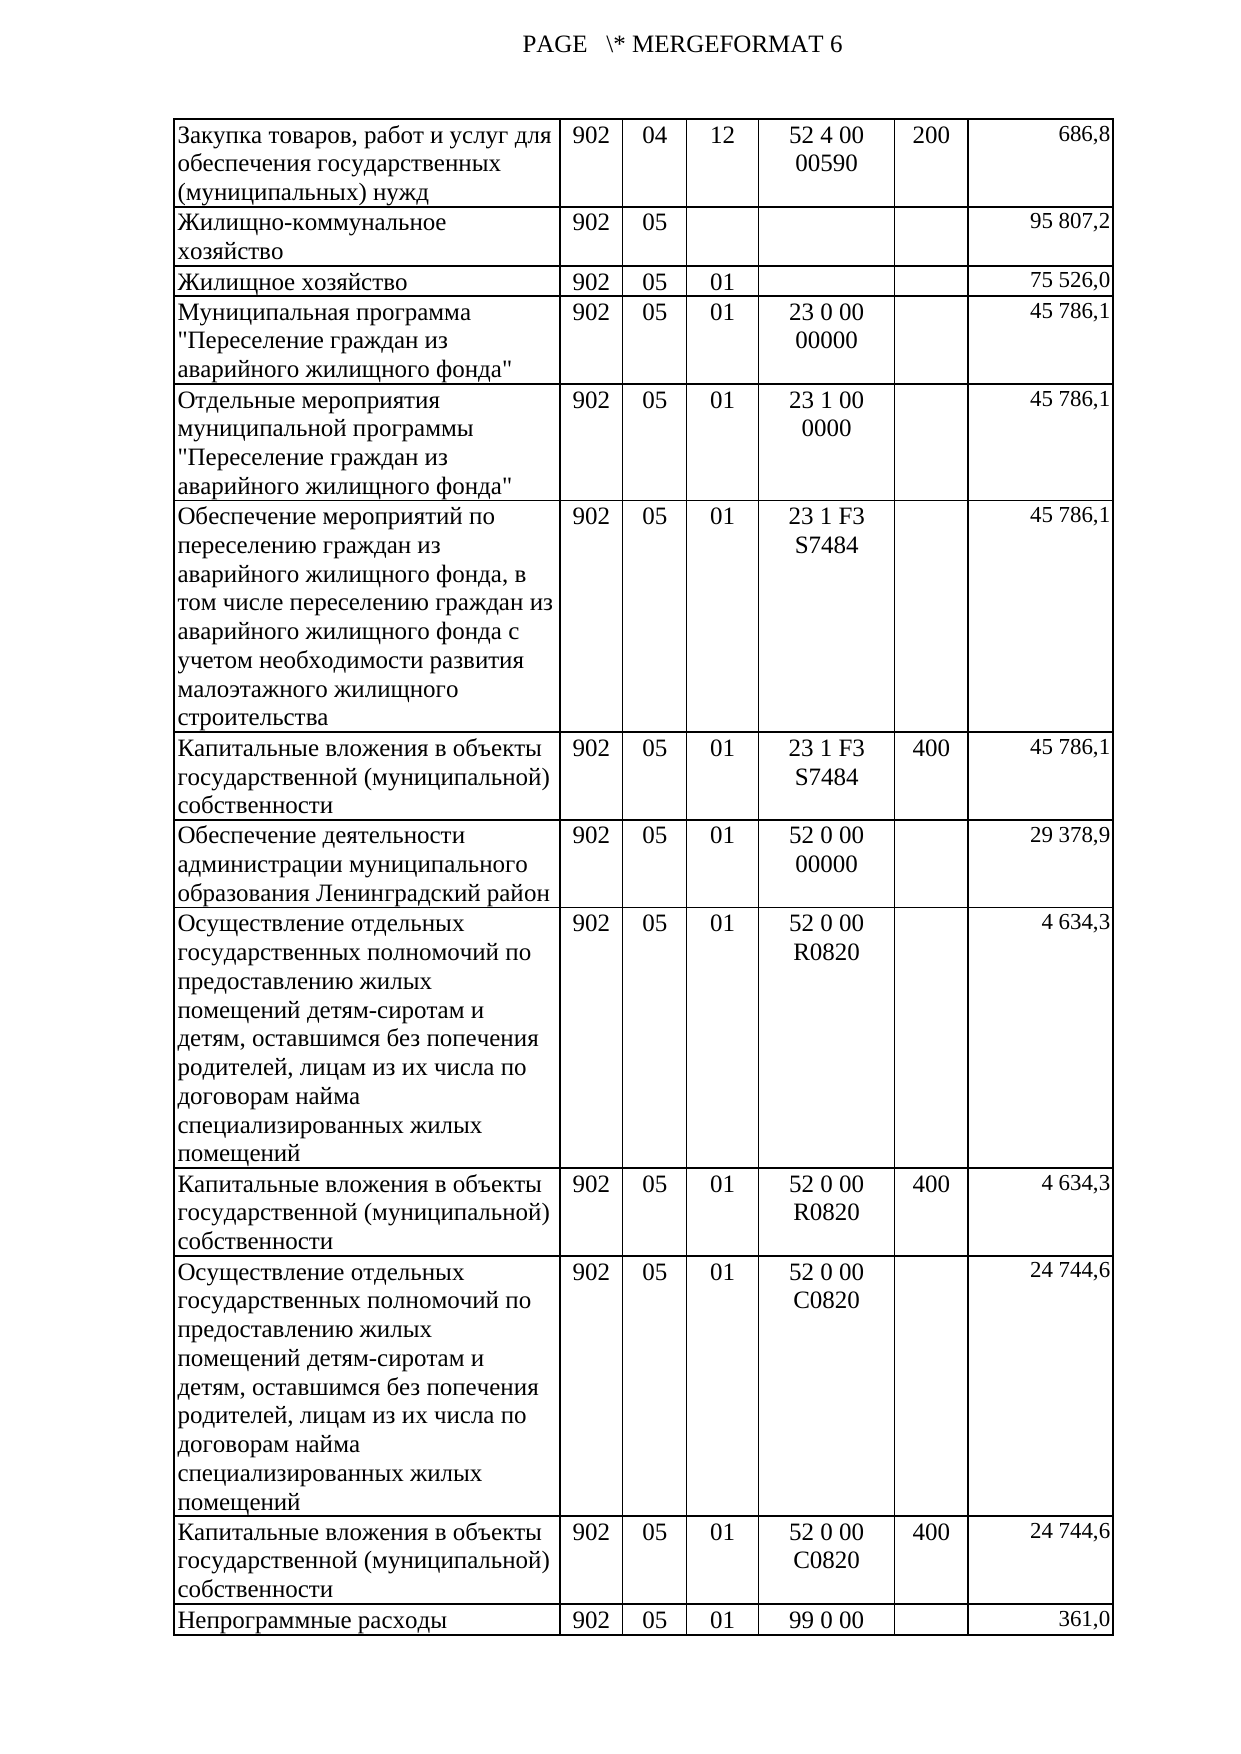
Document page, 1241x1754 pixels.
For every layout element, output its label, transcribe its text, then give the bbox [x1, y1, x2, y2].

table_cell 52 0 00 C0820 [759, 1517, 894, 1603]
table_cell 902 [561, 1517, 622, 1603]
table_cell 52 0 00 R0820 [759, 1169, 894, 1255]
table_cell [895, 267, 967, 295]
table_cell 05 [623, 1257, 686, 1515]
table_cell 400 [895, 733, 967, 819]
table_cell Капитальные вложения в объекты государственной (муниципальной) собственности [175, 733, 559, 819]
table_cell 902 [561, 267, 622, 295]
table_cell 01 [687, 1517, 758, 1603]
table_cell 01 [687, 1169, 758, 1255]
table_cell 4 634,3 [969, 908, 1112, 1167]
table_cell Капитальные вложения в объекты государственной (муниципальной) собственности [175, 1169, 559, 1255]
table_cell 01 [687, 821, 758, 907]
table_cell 05 [623, 1605, 686, 1634]
table_cell [759, 208, 894, 265]
table_cell 902 [561, 501, 622, 731]
table_cell 24 744,6 [969, 1257, 1112, 1515]
table_cell 12 [687, 120, 758, 206]
table_cell Осуществление отдельных государственных полномочий по предоставлению жилых помещений детям-сиротам и детям, оставшимся без попечения родителей, лицам из их числа по договорам найма специализированных жилых помещений [175, 908, 559, 1167]
table_cell 05 [623, 297, 686, 383]
table_cell 23 1 00 0000 [759, 385, 894, 500]
table_cell 01 [687, 385, 758, 500]
table_cell Муниципальная программа "Переселение граждан из аварийного жилищного фонда" [175, 297, 559, 383]
table_cell [895, 1257, 967, 1515]
table_cell 902 [561, 821, 622, 907]
table_cell 05 [623, 733, 686, 819]
table_cell 52 0 00 C0820 [759, 1257, 894, 1515]
table_cell 361,0 [969, 1605, 1112, 1634]
table_cell 23 1 F3 S7484 [759, 501, 894, 731]
table_cell Закупка товаров, работ и услуг для обеспечения государственных (муниципальных) нужд [175, 120, 559, 206]
table_cell 01 [687, 501, 758, 731]
table_cell 05 [623, 908, 686, 1167]
table_cell 686,8 [969, 120, 1112, 206]
table_cell 05 [623, 267, 686, 295]
table_cell Осуществление отдельных государственных полномочий по предоставлению жилых помещений детям-сиротам и детям, оставшимся без попечения родителей, лицам из их числа по договорам найма специализированных жилых помещений [175, 1257, 559, 1515]
table_cell 01 [687, 267, 758, 295]
table_cell 01 [687, 733, 758, 819]
table_cell 05 [623, 1517, 686, 1603]
table_cell 05 [623, 208, 686, 265]
table_cell 29 378,9 [969, 821, 1112, 907]
table_cell 400 [895, 1517, 967, 1603]
table_cell Обеспечение деятельности администрации муниципального образования Ленинградский район [175, 821, 559, 907]
table_cell Обеспечение мероприятий по переселению граждан из аварийного жилищного фонда, в том числе переселению граждан из аварийного жилищного фонда с учетом необходимости развития малоэтажного жилищного строительства [175, 501, 559, 731]
table_cell [895, 821, 967, 907]
table_cell 01 [687, 908, 758, 1167]
table_cell 902 [561, 908, 622, 1167]
table_cell Капитальные вложения в объекты государственной (муниципальной) собственности [175, 1517, 559, 1603]
table_cell 45 786,1 [969, 733, 1112, 819]
table_cell 902 [561, 297, 622, 383]
table_cell 01 [687, 1257, 758, 1515]
table_cell [895, 208, 967, 265]
table_cell 95 807,2 [969, 208, 1112, 265]
table_cell Жилищное хозяйство [175, 267, 559, 295]
table_cell 05 [623, 821, 686, 907]
table_cell 05 [623, 501, 686, 731]
table_cell 04 [623, 120, 686, 206]
table_cell 99 0 00 00000 [759, 1605, 894, 1634]
table_cell 4 634,3 [969, 1169, 1112, 1255]
table_cell [895, 501, 967, 731]
table_cell 01 [687, 297, 758, 383]
table_cell [895, 1605, 967, 1634]
table_cell [895, 297, 967, 383]
table_cell 45 786,1 [969, 385, 1112, 500]
table_cell [895, 385, 967, 500]
table_cell 902 [561, 1169, 622, 1255]
table_cell 902 [561, 733, 622, 819]
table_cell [175, 1605, 559, 1634]
table_cell 24 744,6 [969, 1517, 1112, 1603]
table_cell 23 0 00 00000 [759, 297, 894, 383]
table_cell 902 [561, 208, 622, 265]
table_cell 45 786,1 [969, 297, 1112, 383]
table_cell [687, 208, 758, 265]
table_cell 23 1 F3 S7484 [759, 733, 894, 819]
table_cell 902 [561, 120, 622, 206]
table_cell Отдельные мероприятия муниципальной программы "Переселение граждан из аварийного жилищного фонда" [175, 385, 559, 500]
table_cell 200 [895, 120, 967, 206]
table_cell 52 4 00 00590 [759, 120, 894, 206]
table_cell 75 526,0 [969, 267, 1112, 295]
table_cell 400 [895, 1169, 967, 1255]
table_cell 01 [687, 1605, 758, 1634]
table_cell 52 0 00 00000 [759, 821, 894, 907]
table_cell 45 786,1 [969, 501, 1112, 731]
table_cell 05 [623, 385, 686, 500]
table_cell 52 0 00 R0820 [759, 908, 894, 1167]
table_cell 05 [623, 1169, 686, 1255]
table_cell 902 [561, 385, 622, 500]
table_cell 902 [561, 1605, 622, 1634]
table_cell 902 [561, 1257, 622, 1515]
table_cell [759, 267, 894, 295]
table_cell [895, 908, 967, 1167]
table_cell Жилищно-коммунальное хозяйство [175, 208, 559, 265]
